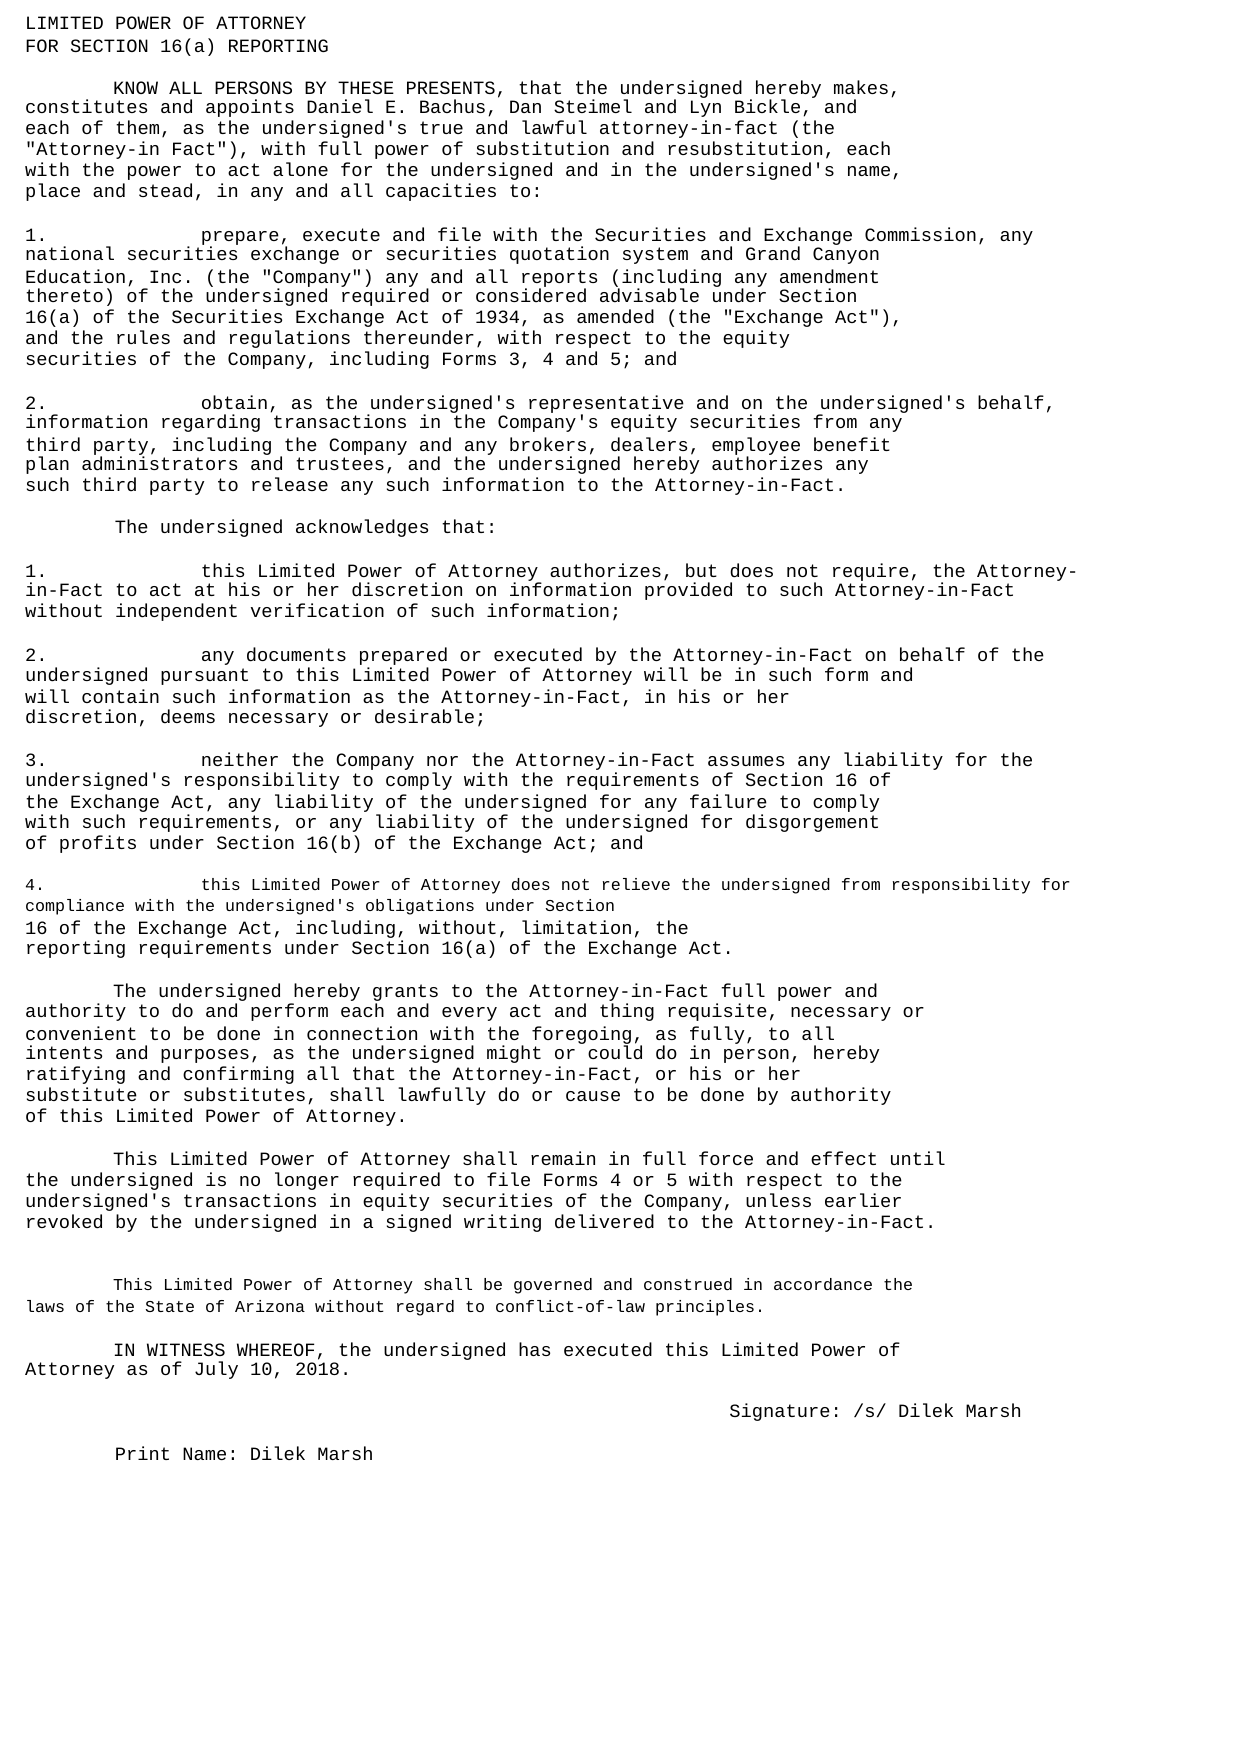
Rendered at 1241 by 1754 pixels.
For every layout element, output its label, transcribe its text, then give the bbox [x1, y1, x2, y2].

list this Limited Power of Attorney does not relieve the undersigned from responsibility for compliance with the undersigned's obligations under Section [25, 876, 1090, 916]
text LIMITED POWER OF ATTORNEY [25, 14, 1090, 35]
text KNOW ALL PERSONS BY THESE PRESENTS, that the undersigned hereby makes, constitutes and appoints Daniel E. Bachus, Dan Steimel and Lyn Bickle, and each of them, as the undersigned's true and lawful attorney-in-fact (the "Attorney-in Fact"), with full power of substitution and resubstitution, each with the power to act alone for the undersigned and in the undersigned's name, place and stead, in any and all capacities to: [25, 78, 905, 203]
text 16 of the Exchange Act, including, without, limitation, the reporting requirements under Section 16(a) of the Exchange Act. [25, 918, 784, 960]
text third party, including the Company and any brokers, dealers, employee benefit plan administrators and trustees, and the undersigned hereby authorizes any such third party to release any such information to the Attorney-in-Fact. [25, 434, 905, 497]
text IN WITNESS WHEREOF, the undersigned has executed this Limited Power of Attorney as of July 10, 2018. [25, 1339, 982, 1381]
text The undersigned hereby grants to the Attorney-in-Fact full power and authority to do and perform each and every act and thing requisite, necessary or [25, 981, 969, 1023]
list any documents prepared or executed by the Attorney-in-Fact on behalf of the undersigned pursuant to this Limited Power of Attorney will be in such form and [25, 645, 1090, 687]
text The undersigned acknowledges that: [114, 518, 1090, 539]
list prepare, execute and file with the Securities and Exchange Commission, any national securities exchange or securities quotation system and Grand Canyon [25, 225, 1090, 266]
text FOR SECTION 16(a) REPORTING [25, 35, 1090, 56]
text Print Name: Dilek Marsh [114, 1444, 1090, 1466]
text Signature: /s/ Dilek Marsh [729, 1402, 1090, 1423]
text convenient to be done in connection with the foregoing, as fully, to all intents and purposes, as the undersigned might or could do in person, hereby ratifying and confirming all that the Attorney-in-Fact, or his or her substitute or substitutes, shall lawfully do or cause to be done by authority of this Limited Power of Attorney. [25, 1023, 905, 1128]
text This Limited Power of Attorney shall be governed and construed in accordance the laws of the State of Arizona without regard to conflict-of-law principles. [25, 1276, 949, 1318]
text will contain such information as the Attorney-in-Fact, in his or her discretion, deems necessary or desirable; [25, 687, 905, 729]
list obtain, as the undersigned's representative and on the undersigned's behalf, information regarding transactions in the Company's equity securities from any [25, 392, 1090, 434]
text This Limited Power of Attorney shall remain in full force and effect until the undersigned is no longer required to file Forms 4 or 5 with respect to the undersigned's transactions in equity securities of the Company, unless earlier revoked by the undersigned in a signed writing delivered to the Attorney-in-Fact. [25, 1149, 969, 1234]
text Education, Inc. (the "Company") any and all reports (including any amendment thereto) of the undersigned required or considered advisable under Section 16(a) of the Securities Exchange Act of 1934, as amended (the "Exchange Act"), and the rules and regulations thereunder, with respect to the equity securities of the Company, including Forms 3, 4 and 5; and [25, 267, 905, 371]
list this Limited Power of Attorney authorizes, but does not require, the Attorney-in-Fact to act at his or her discretion on information provided to such Attorney-in-Fact without independent verification of such information; [25, 561, 1090, 623]
list neither the Company nor the Attorney-in-Fact assumes any liability for the undersigned's responsibility to comply with the requirements of Section 16 of [25, 750, 1090, 792]
text the Exchange Act, any liability of the undersigned for any failure to comply with such requirements, or any liability of the undersigned for disgorgement of profits under Section 16(b) of the Exchange Act; and [25, 792, 894, 855]
